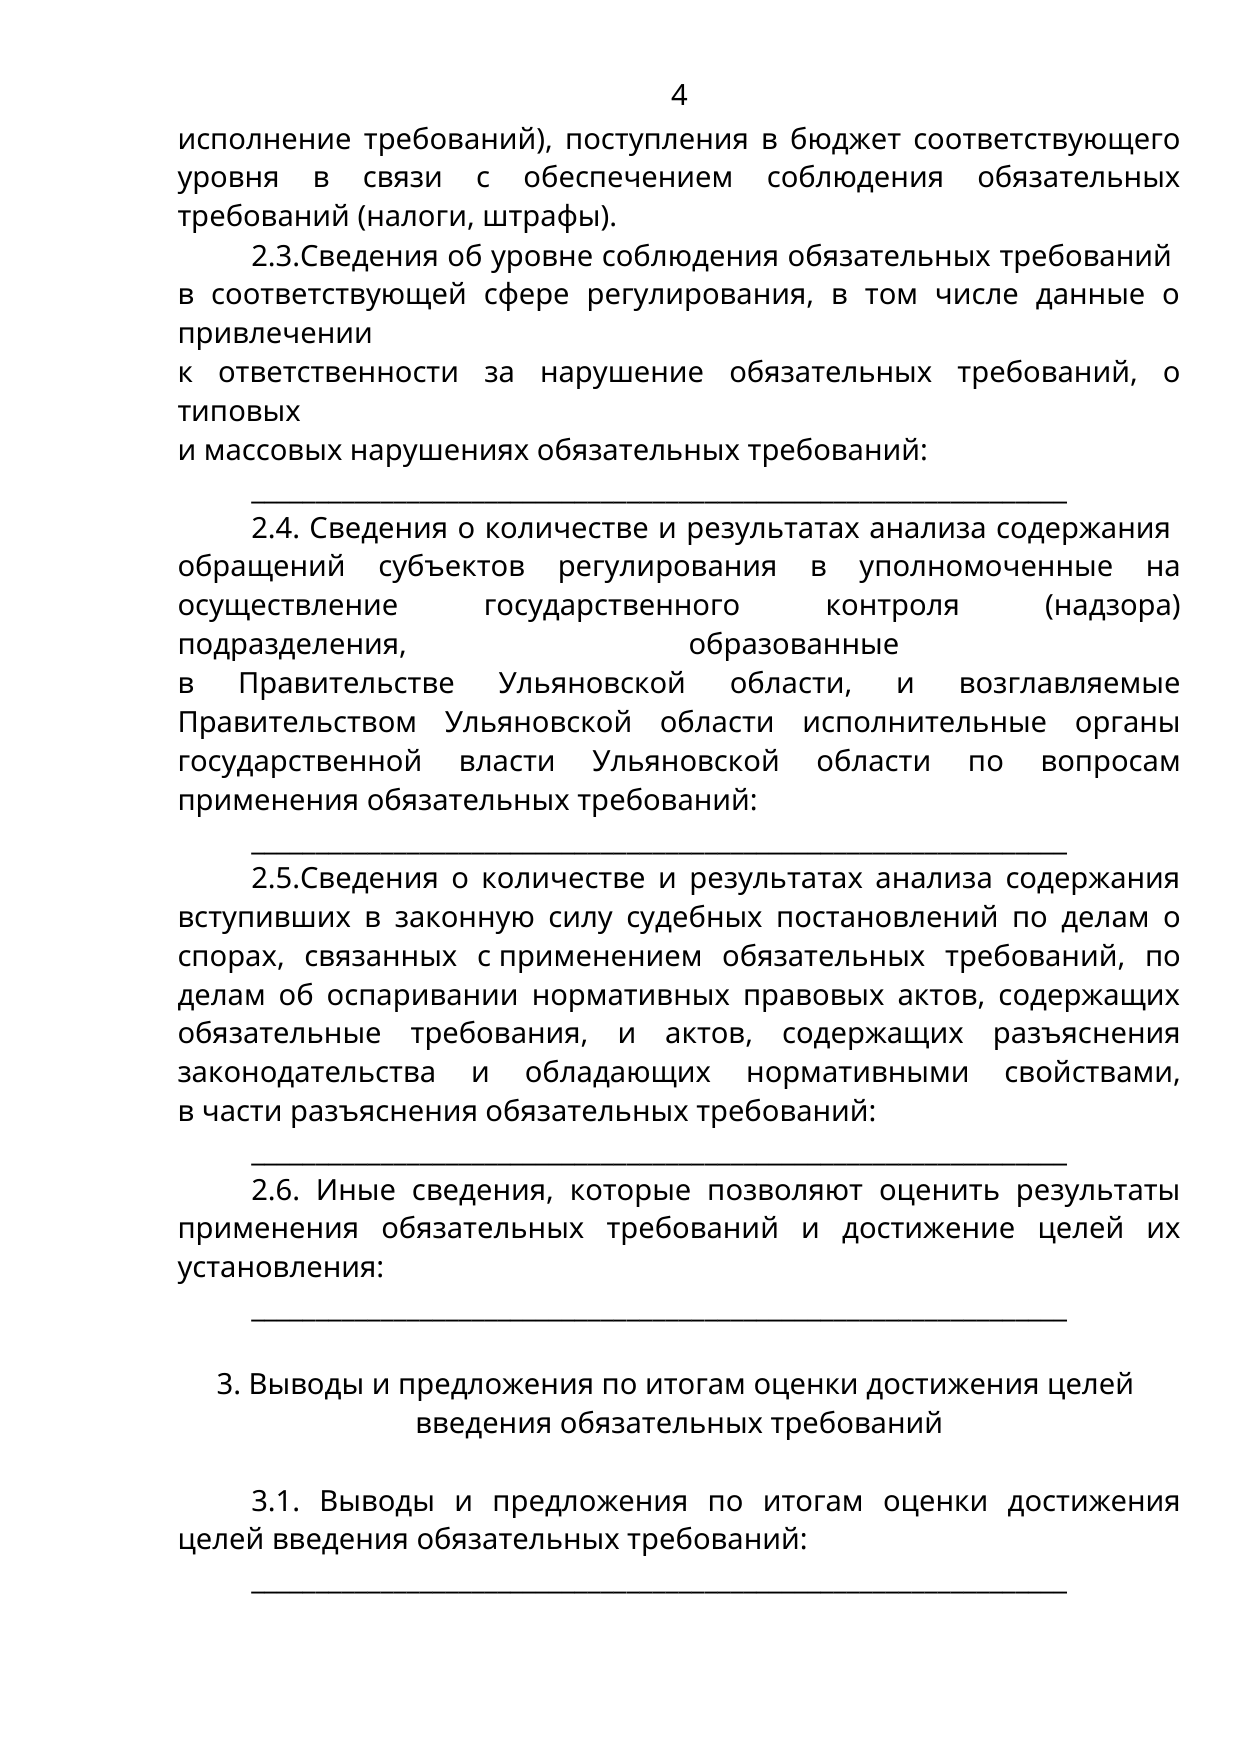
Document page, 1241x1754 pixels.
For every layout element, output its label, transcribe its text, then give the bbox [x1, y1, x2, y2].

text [177, 118, 1181, 235]
text 3.1. Выводы и предложения по итогам оценки достижения целей введения обязательных требований: [177, 1480, 1181, 1558]
text 2.6. Иные сведения, которые позволяют оценить результаты применения обязательных требований и достижение целей их установления: [177, 1169, 1181, 1286]
text 3. Выводы и предложения по итогам оценки достижения целей введения обязательных требований [177, 1364, 1181, 1442]
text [177, 1558, 1181, 1597]
text _______________________________________________________________ [177, 819, 1181, 858]
text 2.4. Сведения о количестве и результатах анализа содержания обращений субъектов регулирования в уполномоченные на осуществление государственного контроля (надзора) подразделения, образованные в Правительстве Ульяновской области, и возглавляемые Правительством Ульяновской области исполнительные органы государственной власти Ульяновской области по вопросам применения обязательных требований: [177, 507, 1181, 819]
text 2.5.Сведения о количестве и результатах анализа содержания вступивших в законную силу судебных постановлений по делам о спорах, связанных с применением обязательных требований, по делам об оспаривании нормативных правовых актов, содержащих обязательные требования, и актов, содержащих разъяснения законодательства и обладающих нормативными свойствами, в части разъяснения обязательных требований: [177, 858, 1181, 1130]
text _______________________________________________________________ [177, 1130, 1181, 1169]
text _______________________________________________________________ [177, 468, 1181, 507]
text 2.3.Сведения об уровне соблюдения обязательных требований в соответствующей сфере регулирования, в том числе данные о привлечении к ответственности за нарушение обязательных требований, о типовых и массовых нарушениях обязательных требований: [177, 235, 1181, 468]
text _______________________________________________________________ [177, 1286, 1181, 1325]
